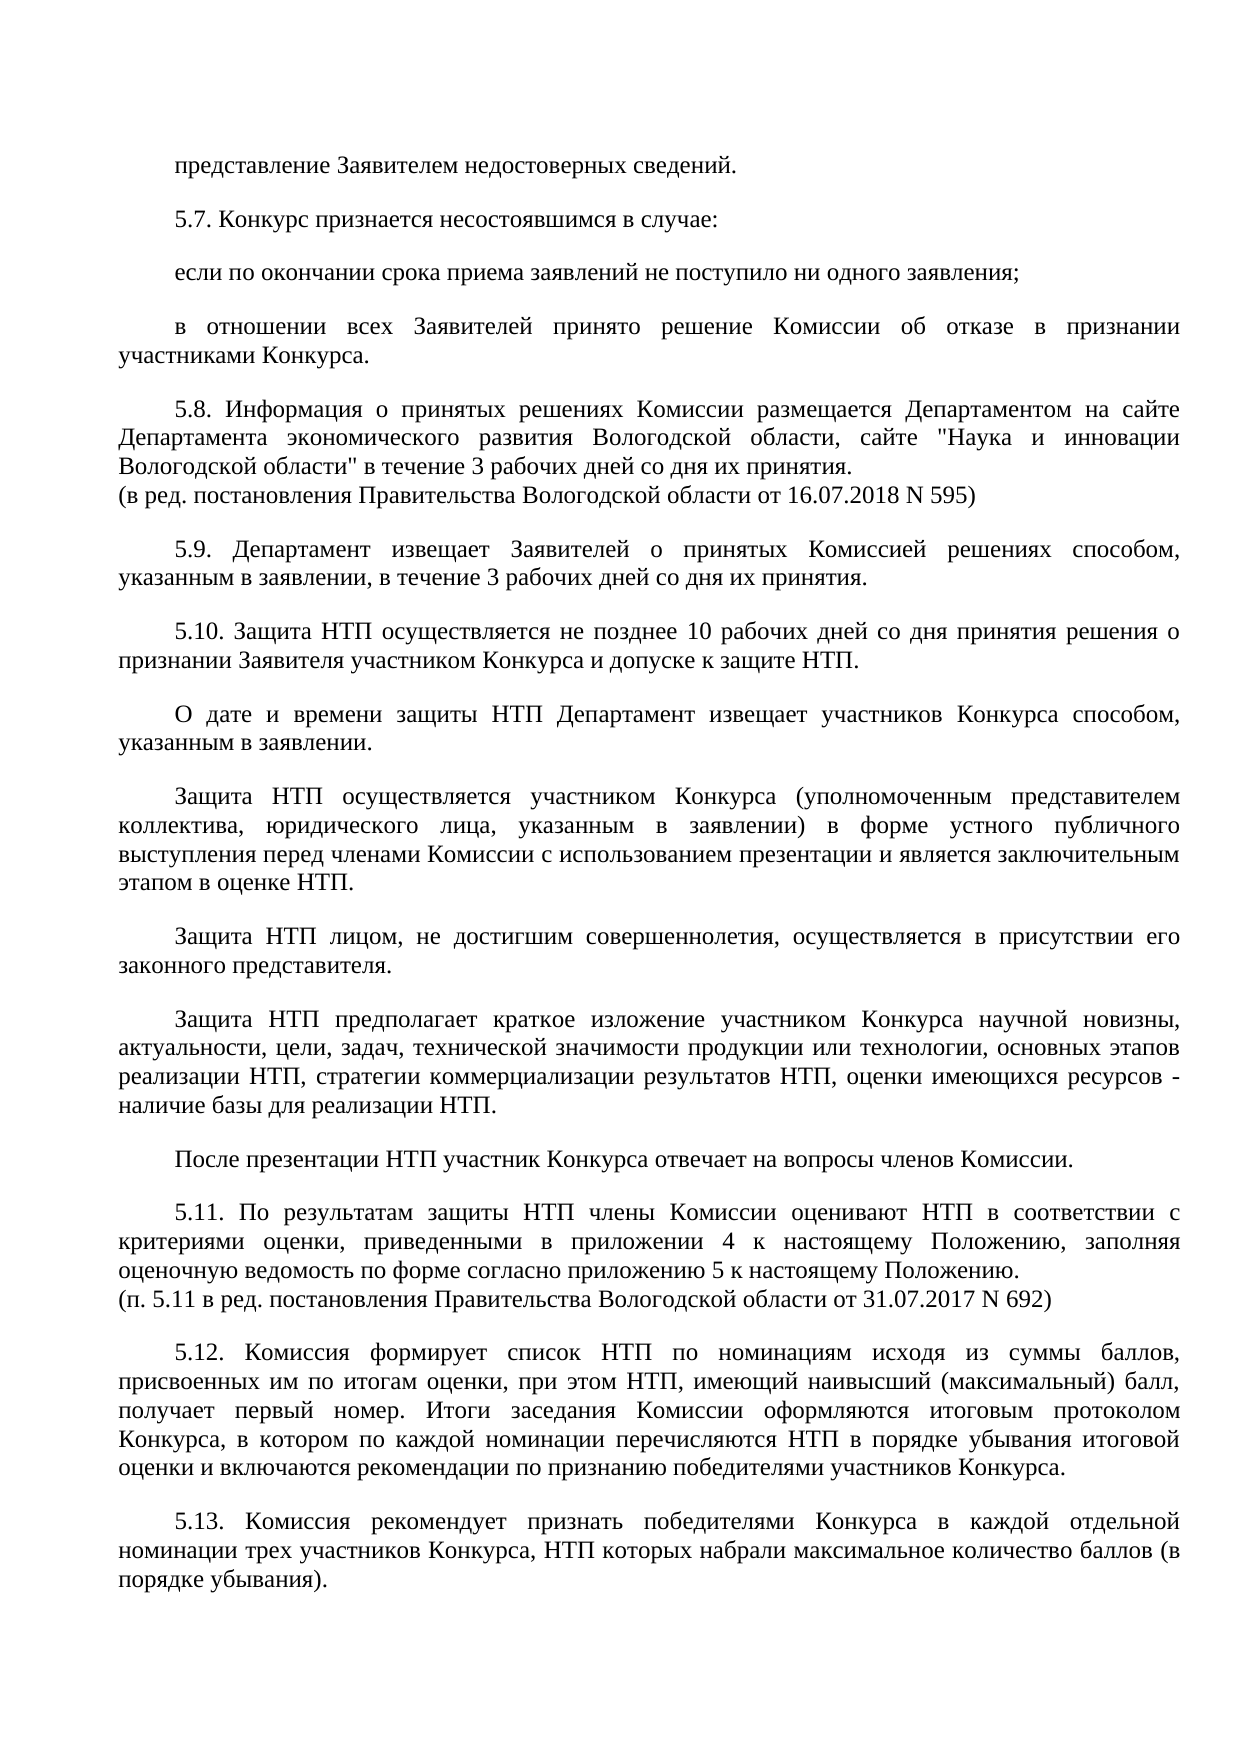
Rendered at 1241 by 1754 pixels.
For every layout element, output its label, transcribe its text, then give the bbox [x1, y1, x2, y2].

text 5.8. Информация о принятых решениях Комиссии размещается Департаментом на сайте Департамента экономического развития Вологодской области, сайте "Наука и инновации Вологодской области" в течение 3 рабочих дней со дня их принятия. [118, 394, 1181, 480]
text если по окончании срока приема заявлений не поступило ни одного заявления; [118, 257, 1181, 286]
text О дате и времени защиты НТП Департамент извещает участников Конкурса способом, указанным в заявлении. [118, 699, 1181, 756]
text 5.13. Комиссия рекомендует признать победителями Конкурса в каждой отдельной номинации трех участников Конкурса, НТП которых набрали максимальное количество баллов (в порядке убывания). [118, 1506, 1181, 1592]
text Защита НТП осуществляется участником Конкурса (уполномоченным представителем коллектива, юридического лица, указанным в заявлении) в форме устного публичного выступления перед членами Комиссии с использованием презентации и является заключительным этапом в оценке НТП. [118, 781, 1181, 896]
text 5.11. По результатам защиты НТП члены Комиссии оценивают НТП в соответствии с критериями оценки, приведенными в приложении 4 к настоящему Положению, заполняя оценочную ведомость по форме согласно приложению 5 к настоящему Положению. [118, 1197, 1181, 1284]
text Защита НТП лицом, не достигшим совершеннолетия, осуществляется в присутствии его законного представителя. [118, 921, 1181, 979]
text в отношении всех Заявителей принято решение Комиссии об отказе в признании участниками Конкурса. [118, 311, 1181, 369]
text 5.7. Конкурс признается несостоявшимся в случае: [118, 204, 1181, 232]
text Защита НТП предполагает краткое изложение участником Конкурса научной новизны, актуальности, цели, задач, технической значимости продукции или технологии, основных этапов реализации НТП, стратегии коммерциализации результатов НТП, оценки имеющихся ресурсов - наличие базы для реализации НТП. [118, 1004, 1181, 1119]
text представление Заявителем недостоверных сведений. [118, 150, 1181, 179]
text 5.12. Комиссия формирует список НТП по номинациям исходя из суммы баллов, присвоенных им по итогам оценки, при этом НТП, имеющий наивысший (максимальный) балл, получает первый номер. Итоги заседания Комиссии оформляются итоговым протоколом Конкурса, в котором по каждой номинации перечисляются НТП в порядке убывания итоговой оценки и включаются рекомендации по признанию победителями участников Конкурса. [118, 1337, 1181, 1481]
text (п. 5.11 в ред. постановления Правительства Вологодской области от 31.07.2017 N 692) [118, 1284, 1181, 1312]
text 5.10. Защита НТП осуществляется не позднее 10 рабочих дней со дня принятия решения о признании Заявителя участником Конкурса и допуске к защите НТП. [118, 616, 1181, 674]
text После презентации НТП участник Конкурса отвечает на вопросы членов Комиссии. [118, 1144, 1181, 1172]
text 5.9. Департамент извещает Заявителей о принятых Комиссией решениях способом, указанным в заявлении, в течение 3 рабочих дней со дня их принятия. [118, 534, 1181, 591]
text (в ред. постановления Правительства Вологодской области от 16.07.2018 N 595) [118, 480, 1181, 509]
